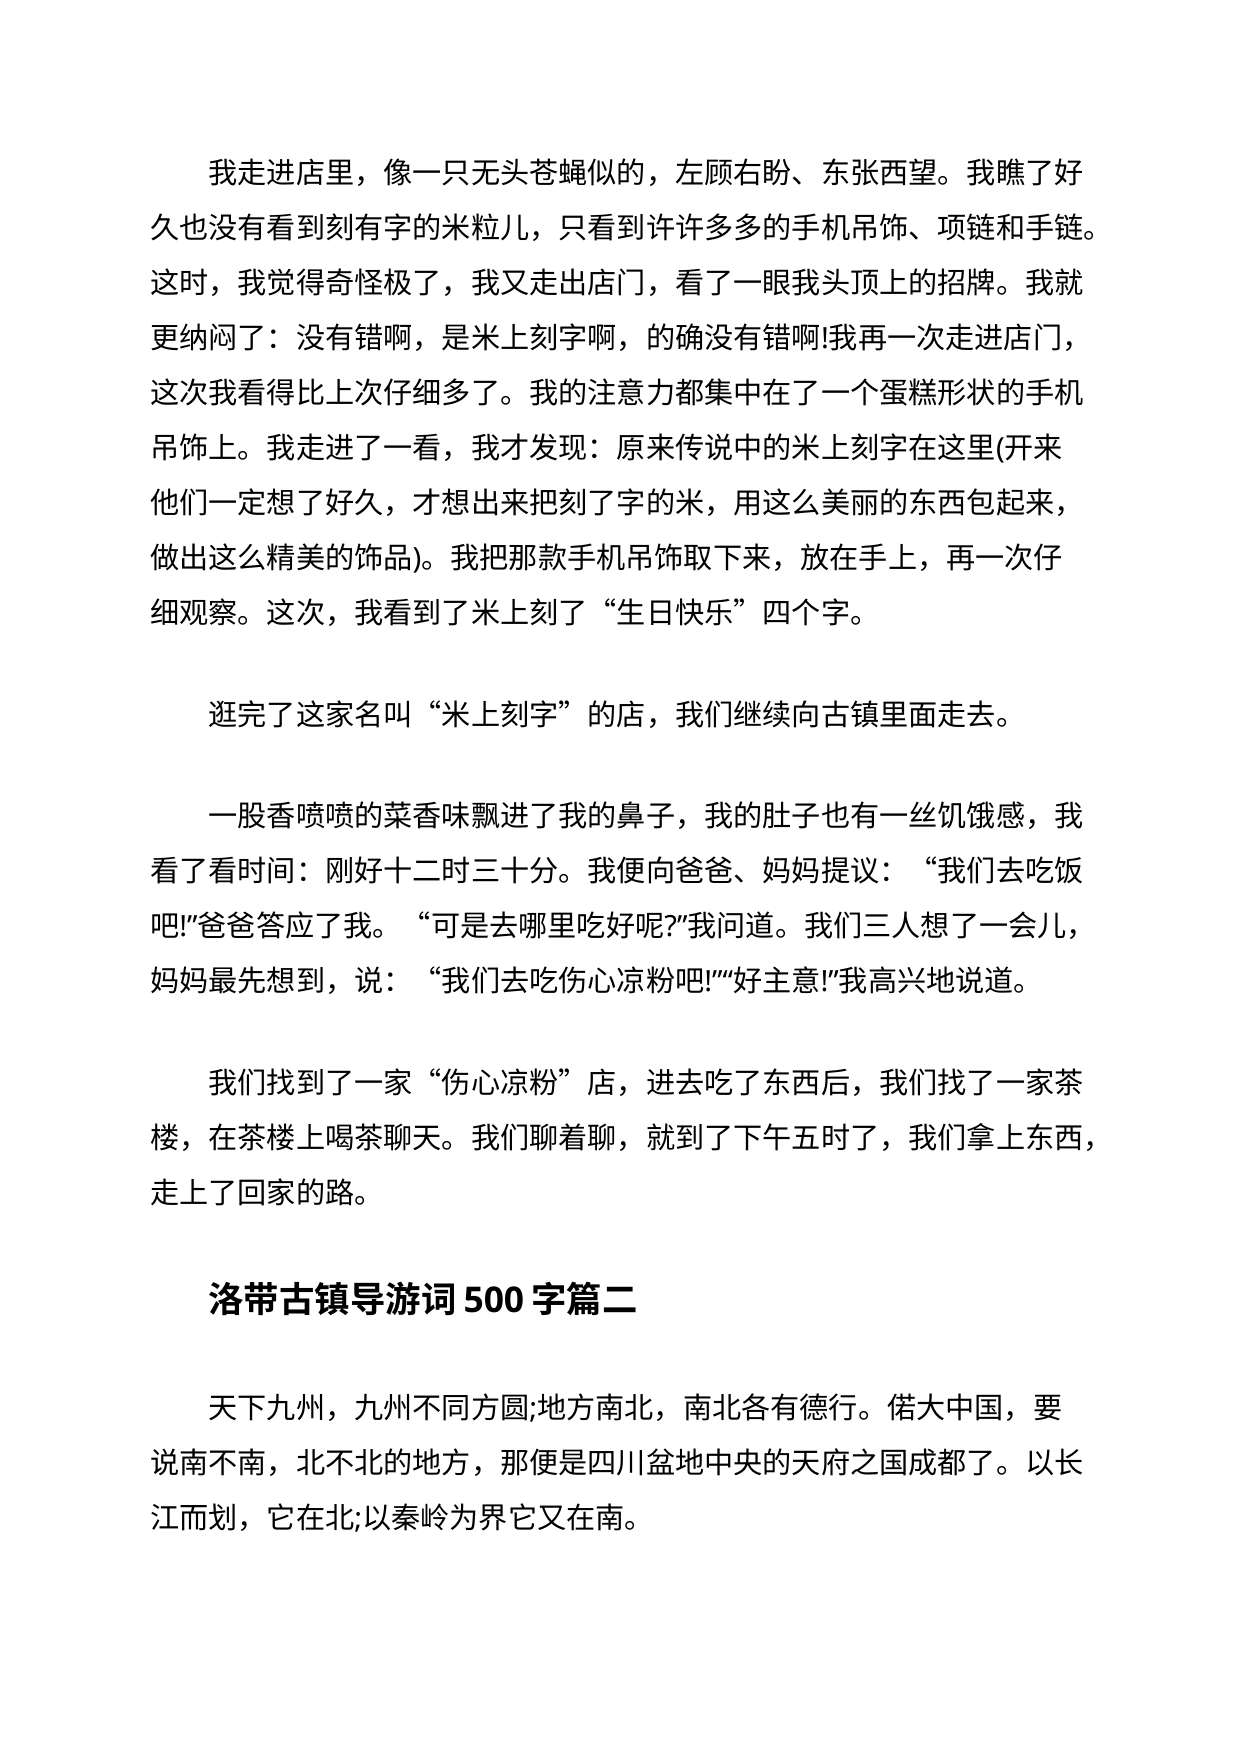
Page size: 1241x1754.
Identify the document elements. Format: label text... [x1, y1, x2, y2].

text 逛完了这家名叫“米上刻字”的店，我们继续向古镇里面走去。 [150, 691, 1090, 733]
text 我们找到了一家“伤心凉粉”店，进去吃了东西后，我们找了一家茶楼，在茶楼上喝茶聊天。我们聊着聊，就到了下午五时了，我们拿上东西，走上了回家的路。 [150, 1060, 1090, 1212]
text 洛带古镇导游词500字篇二 [150, 1271, 1090, 1323]
text 一股香喷喷的菜香味飘进了我的鼻子，我的肚子也有一丝饥饿感，我看了看时间：刚好十二时三十分。我便向爸爸、妈妈提议：“我们去吃饭吧!”爸爸答应了我。“可是去哪里吃好呢?”我问道。我们三人想了一会儿，妈妈最先想到，说：“我们去吃伤心凉粉吧!”“好主意!”我高兴地说道。 [150, 793, 1090, 1000]
text 天下九州，九州不同方圆;地方南北，南北各有德行。偌大中国，要说南不南，北不北的地方，那便是四川盆地中央的天府之国成都了。以长江而划，它在北;以秦岭为界它又在南。 [150, 1385, 1090, 1537]
text 我走进店里，像一只无头苍蝇似的，左顾右盼、东张西望。我瞧了好久也没有看到刻有字的米粒儿，只看到许许多多的手机吊饰、项链和手链。这时，我觉得奇怪极了，我又走出店门，看了一眼我头顶上的招牌。我就更纳闷了：没有错啊，是米上刻字啊，的确没有错啊!我再一次走进店门，这次我看得比上次仔细多了。我的注意力都集中在了一个蛋糕形状的手机吊饰上。我走进了一看，我才发现：原来传说中的米上刻字在这里(开来他们一定想了好久，才想出来把刻了字的米，用这么美丽的东西包起来，做出这么精美的饰品)。我把那款手机吊饰取下来，放在手上，再一次仔细观察。这次，我看到了米上刻了“生日快乐”四个字。 [150, 150, 1090, 632]
